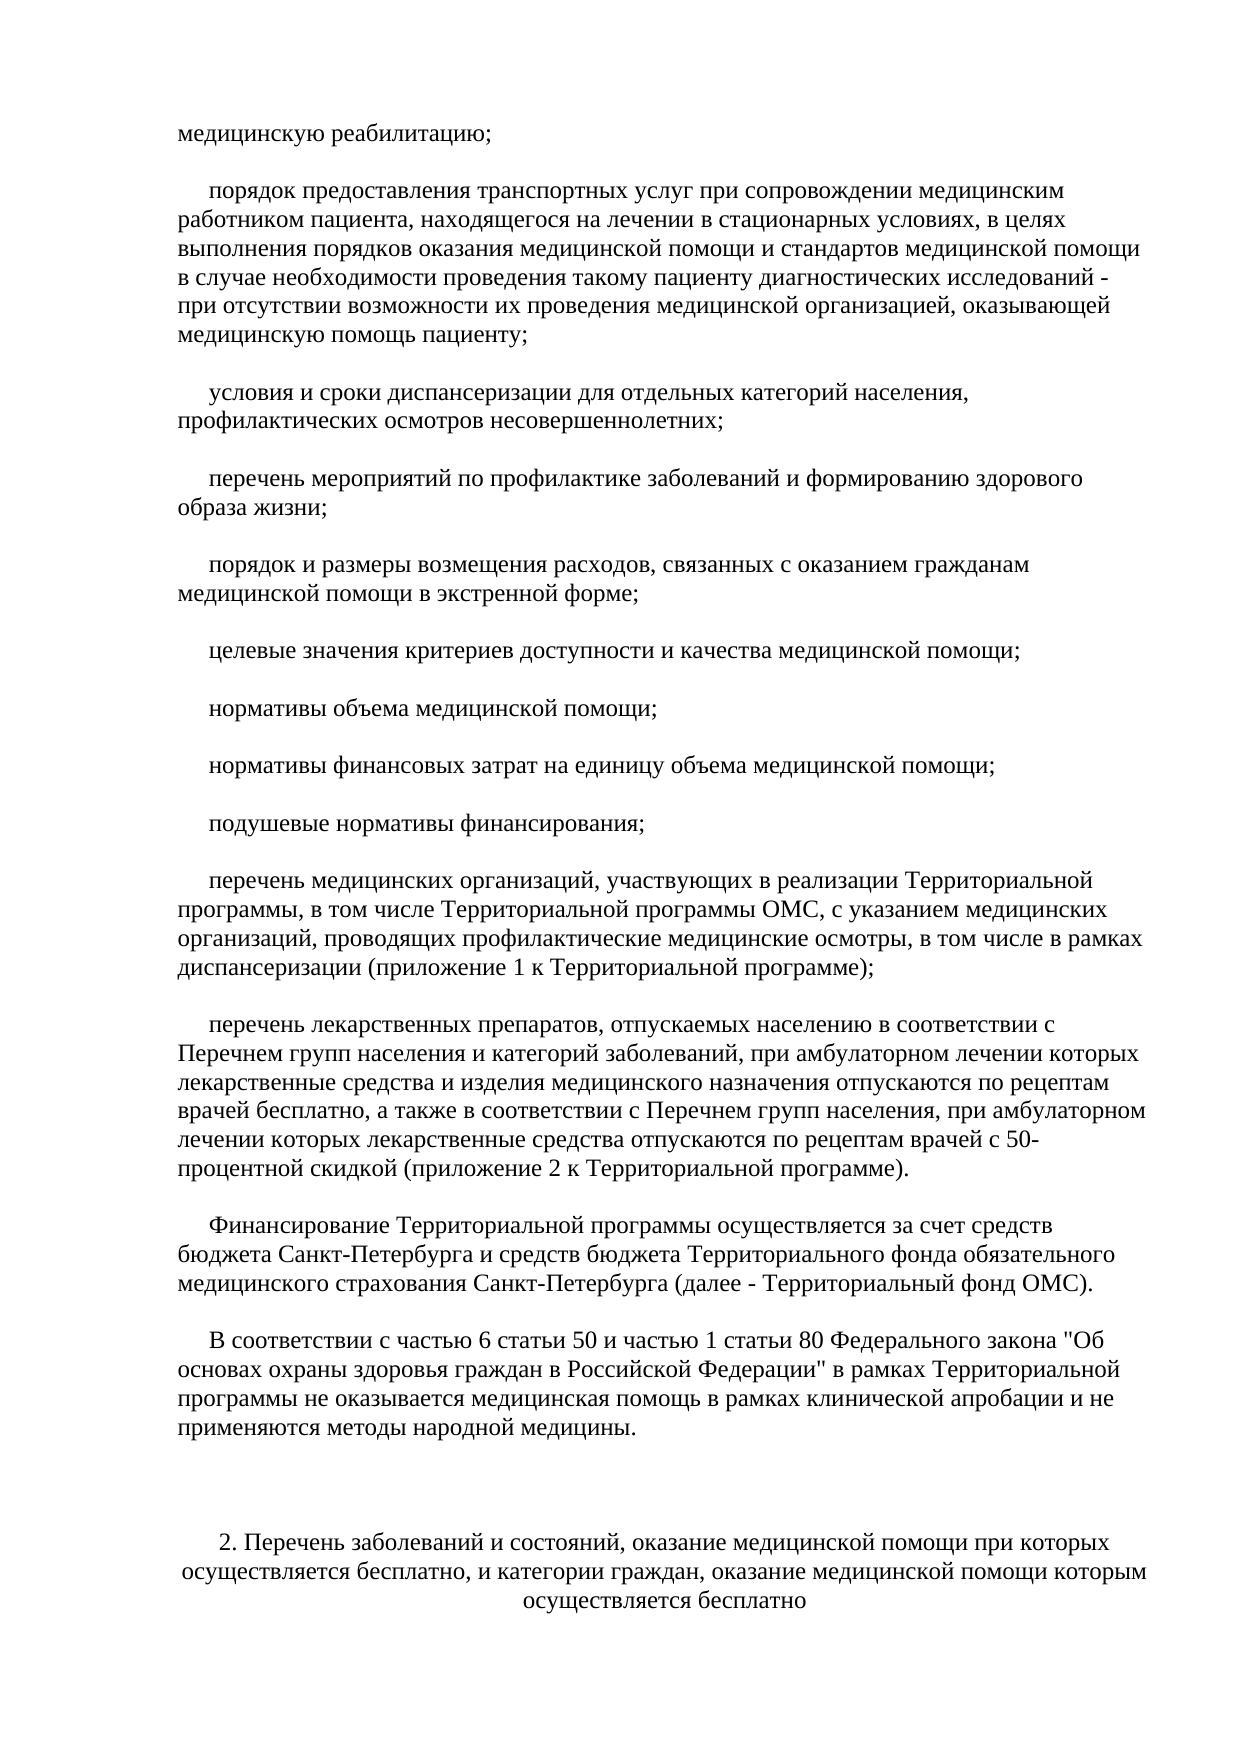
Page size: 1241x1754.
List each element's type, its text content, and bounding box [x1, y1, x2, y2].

text 2. Перечень заболеваний и состояний, оказание медицинской помощи при которых осуществляется бесплатно, и категории граждан, оказание медицинской помощи которым осуществляется бесплатно [177, 1527, 1152, 1613]
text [177, 118, 1152, 1498]
